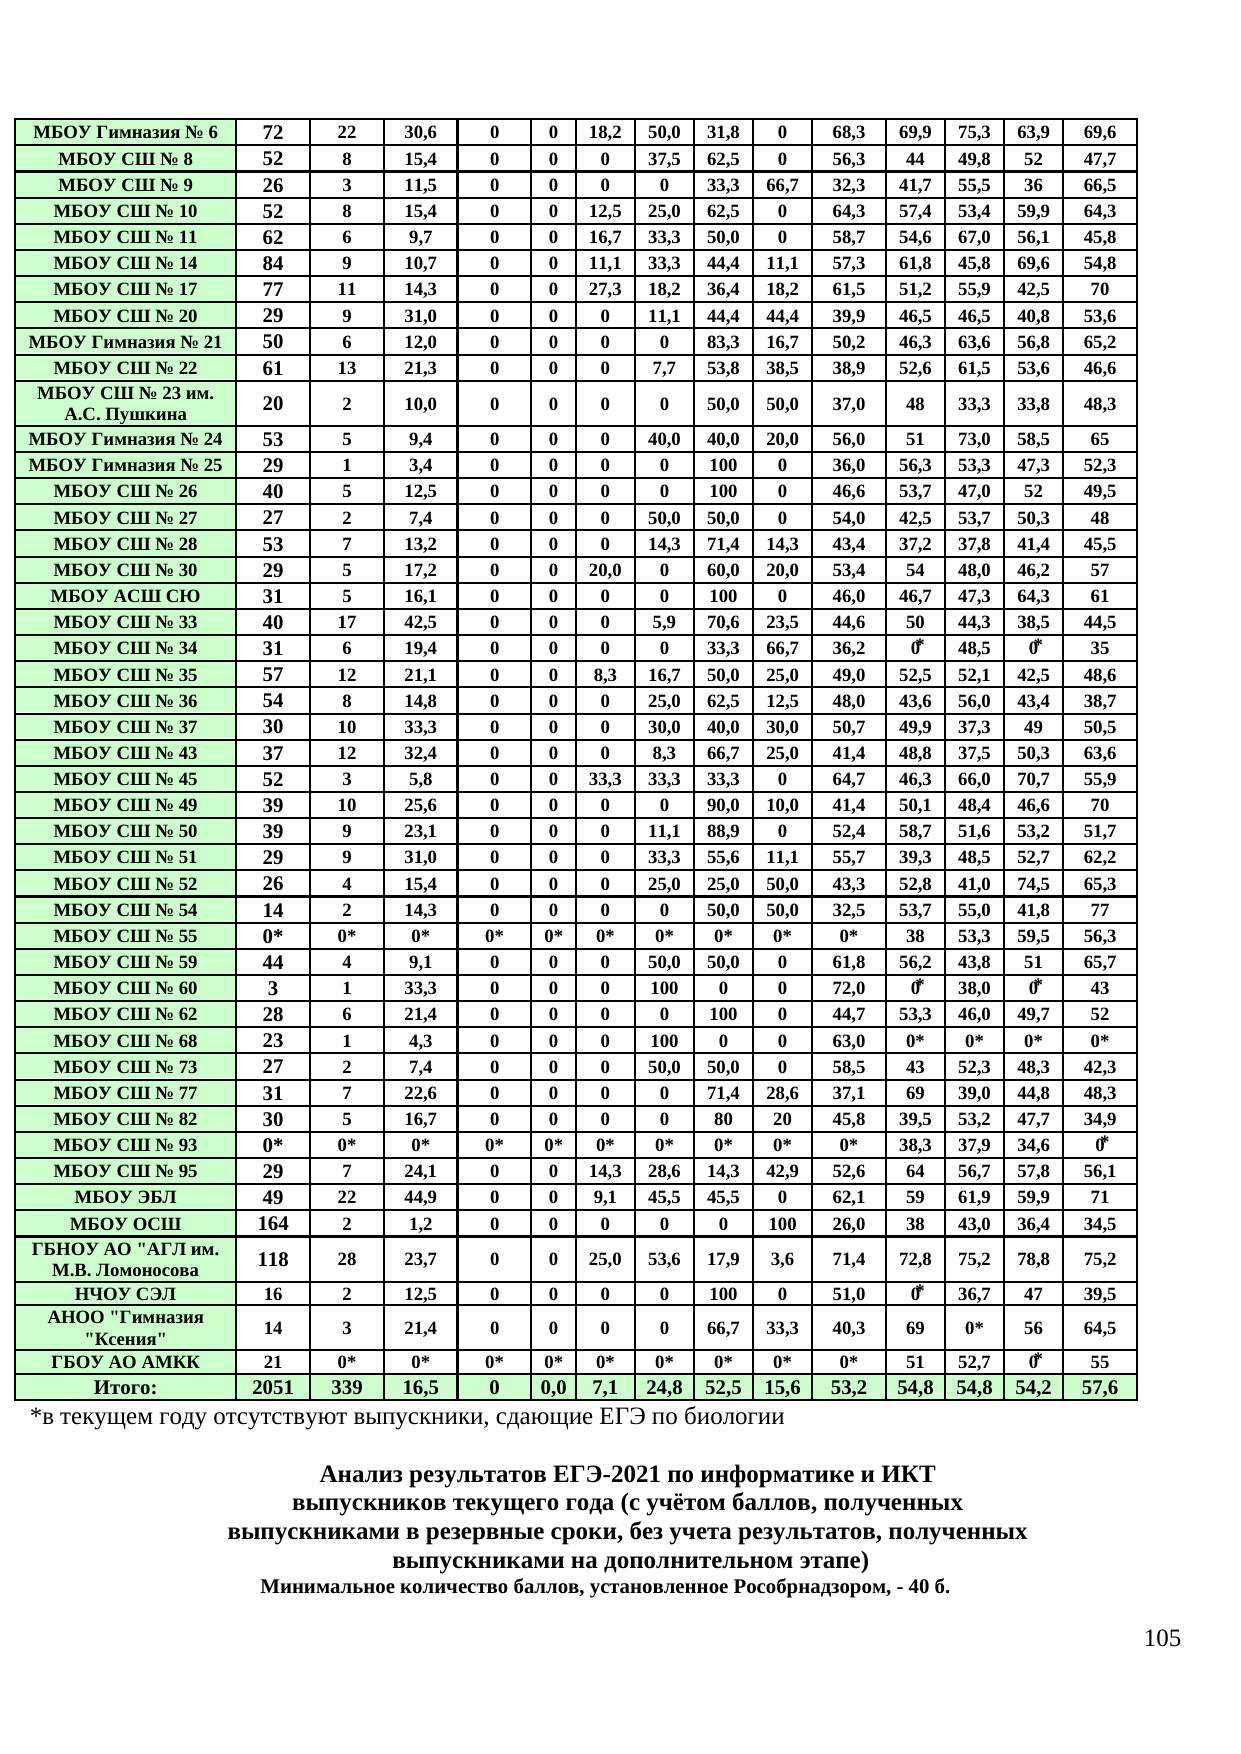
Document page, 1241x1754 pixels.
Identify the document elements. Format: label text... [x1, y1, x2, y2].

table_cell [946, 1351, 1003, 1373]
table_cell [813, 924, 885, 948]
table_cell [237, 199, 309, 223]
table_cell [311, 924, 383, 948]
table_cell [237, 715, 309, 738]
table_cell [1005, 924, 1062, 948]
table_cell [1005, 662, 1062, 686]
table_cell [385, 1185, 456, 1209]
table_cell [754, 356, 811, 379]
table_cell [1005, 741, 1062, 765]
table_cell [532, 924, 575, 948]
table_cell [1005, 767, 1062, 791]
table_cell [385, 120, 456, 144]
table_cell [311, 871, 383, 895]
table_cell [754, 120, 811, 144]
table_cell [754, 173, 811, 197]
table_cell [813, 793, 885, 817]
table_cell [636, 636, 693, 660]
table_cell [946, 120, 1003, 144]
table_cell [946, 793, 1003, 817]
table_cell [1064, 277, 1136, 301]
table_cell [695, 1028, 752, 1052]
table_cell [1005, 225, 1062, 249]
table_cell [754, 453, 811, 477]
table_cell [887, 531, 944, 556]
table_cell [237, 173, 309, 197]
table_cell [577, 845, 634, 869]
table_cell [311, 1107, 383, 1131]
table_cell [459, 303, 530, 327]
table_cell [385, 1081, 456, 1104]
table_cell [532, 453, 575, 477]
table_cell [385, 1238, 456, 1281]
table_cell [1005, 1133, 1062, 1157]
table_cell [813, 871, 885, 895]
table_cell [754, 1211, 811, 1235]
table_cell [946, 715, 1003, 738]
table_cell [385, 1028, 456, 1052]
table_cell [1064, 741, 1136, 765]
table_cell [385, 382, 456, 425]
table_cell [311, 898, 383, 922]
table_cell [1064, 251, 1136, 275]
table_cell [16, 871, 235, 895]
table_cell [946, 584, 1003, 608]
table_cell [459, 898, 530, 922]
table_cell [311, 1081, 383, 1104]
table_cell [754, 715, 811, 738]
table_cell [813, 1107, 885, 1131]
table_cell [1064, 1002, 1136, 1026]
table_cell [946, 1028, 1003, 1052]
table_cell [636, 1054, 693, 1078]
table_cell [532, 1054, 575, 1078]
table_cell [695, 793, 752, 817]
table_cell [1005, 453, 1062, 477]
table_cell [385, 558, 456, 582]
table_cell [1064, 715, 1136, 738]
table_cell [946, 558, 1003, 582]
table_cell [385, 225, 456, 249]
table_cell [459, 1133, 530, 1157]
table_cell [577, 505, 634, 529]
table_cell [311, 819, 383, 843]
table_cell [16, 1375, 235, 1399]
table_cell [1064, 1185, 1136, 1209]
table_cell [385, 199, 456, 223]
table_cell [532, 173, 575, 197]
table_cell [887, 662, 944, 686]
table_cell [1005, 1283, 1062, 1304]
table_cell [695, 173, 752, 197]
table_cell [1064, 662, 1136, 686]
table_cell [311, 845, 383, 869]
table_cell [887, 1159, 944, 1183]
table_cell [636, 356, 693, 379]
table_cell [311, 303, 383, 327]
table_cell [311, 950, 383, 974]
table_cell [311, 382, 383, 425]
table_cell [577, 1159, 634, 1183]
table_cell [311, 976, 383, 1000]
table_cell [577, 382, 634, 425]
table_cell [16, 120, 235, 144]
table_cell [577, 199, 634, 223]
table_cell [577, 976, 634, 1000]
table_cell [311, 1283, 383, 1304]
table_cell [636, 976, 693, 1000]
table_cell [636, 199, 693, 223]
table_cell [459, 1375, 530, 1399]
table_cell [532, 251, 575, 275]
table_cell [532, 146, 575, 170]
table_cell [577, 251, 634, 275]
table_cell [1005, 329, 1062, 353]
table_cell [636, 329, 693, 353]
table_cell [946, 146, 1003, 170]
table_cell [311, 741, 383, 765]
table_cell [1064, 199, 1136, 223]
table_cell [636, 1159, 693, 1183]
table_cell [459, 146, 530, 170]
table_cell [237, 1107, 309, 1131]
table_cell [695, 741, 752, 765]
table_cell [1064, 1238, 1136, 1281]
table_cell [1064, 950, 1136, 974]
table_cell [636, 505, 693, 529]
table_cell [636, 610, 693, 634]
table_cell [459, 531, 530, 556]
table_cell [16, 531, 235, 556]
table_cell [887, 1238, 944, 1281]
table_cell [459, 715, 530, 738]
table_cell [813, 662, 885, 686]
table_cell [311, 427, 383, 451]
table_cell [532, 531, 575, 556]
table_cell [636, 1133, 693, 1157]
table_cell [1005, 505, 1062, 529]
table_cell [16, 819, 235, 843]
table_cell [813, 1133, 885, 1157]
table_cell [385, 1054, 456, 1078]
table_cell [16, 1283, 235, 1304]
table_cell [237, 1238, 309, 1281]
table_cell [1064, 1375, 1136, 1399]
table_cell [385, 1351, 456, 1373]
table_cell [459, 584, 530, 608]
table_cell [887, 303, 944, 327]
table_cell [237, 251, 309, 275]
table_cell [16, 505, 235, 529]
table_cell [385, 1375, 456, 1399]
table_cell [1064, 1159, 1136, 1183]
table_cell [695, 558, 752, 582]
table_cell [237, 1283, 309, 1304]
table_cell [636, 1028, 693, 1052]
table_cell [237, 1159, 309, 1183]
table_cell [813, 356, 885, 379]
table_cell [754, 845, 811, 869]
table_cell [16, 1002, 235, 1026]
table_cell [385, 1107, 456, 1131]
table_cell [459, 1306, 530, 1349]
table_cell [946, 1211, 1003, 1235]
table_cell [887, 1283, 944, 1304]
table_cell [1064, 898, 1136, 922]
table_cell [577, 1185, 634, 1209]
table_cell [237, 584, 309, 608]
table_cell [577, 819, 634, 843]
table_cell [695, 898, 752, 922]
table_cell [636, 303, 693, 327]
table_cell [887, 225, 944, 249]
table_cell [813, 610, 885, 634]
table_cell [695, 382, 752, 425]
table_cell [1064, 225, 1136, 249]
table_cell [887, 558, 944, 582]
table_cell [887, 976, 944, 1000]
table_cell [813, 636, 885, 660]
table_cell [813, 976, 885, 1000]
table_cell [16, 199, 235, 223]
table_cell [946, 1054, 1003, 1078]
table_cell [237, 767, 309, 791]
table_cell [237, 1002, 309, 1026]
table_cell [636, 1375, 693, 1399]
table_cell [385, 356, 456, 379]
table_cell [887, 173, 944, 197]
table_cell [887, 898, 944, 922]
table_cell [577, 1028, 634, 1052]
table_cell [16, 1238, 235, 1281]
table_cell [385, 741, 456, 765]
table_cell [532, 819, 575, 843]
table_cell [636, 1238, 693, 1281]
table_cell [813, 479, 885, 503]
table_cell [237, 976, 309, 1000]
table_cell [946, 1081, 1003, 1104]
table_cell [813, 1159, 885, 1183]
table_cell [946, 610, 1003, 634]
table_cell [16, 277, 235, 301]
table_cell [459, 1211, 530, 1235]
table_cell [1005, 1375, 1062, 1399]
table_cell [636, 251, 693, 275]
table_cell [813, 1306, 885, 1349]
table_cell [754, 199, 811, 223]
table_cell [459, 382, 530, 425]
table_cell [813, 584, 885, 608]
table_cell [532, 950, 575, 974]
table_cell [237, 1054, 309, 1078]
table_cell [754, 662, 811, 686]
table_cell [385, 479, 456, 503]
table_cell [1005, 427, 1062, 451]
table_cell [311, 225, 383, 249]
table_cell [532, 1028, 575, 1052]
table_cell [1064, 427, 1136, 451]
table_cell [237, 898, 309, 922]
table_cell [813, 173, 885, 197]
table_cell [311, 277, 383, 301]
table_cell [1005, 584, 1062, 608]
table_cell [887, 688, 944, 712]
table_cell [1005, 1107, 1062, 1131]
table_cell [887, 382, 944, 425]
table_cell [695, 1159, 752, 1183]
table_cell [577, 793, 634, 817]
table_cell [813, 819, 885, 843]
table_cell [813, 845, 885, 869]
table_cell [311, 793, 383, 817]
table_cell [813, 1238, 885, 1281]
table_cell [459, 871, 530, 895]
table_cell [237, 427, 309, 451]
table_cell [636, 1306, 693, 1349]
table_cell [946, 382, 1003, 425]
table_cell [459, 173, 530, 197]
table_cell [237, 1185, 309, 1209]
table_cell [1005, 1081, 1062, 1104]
text Анализ результатов ЕГЭ-2021 по информатике и ИКТ [74, 1459, 1181, 1487]
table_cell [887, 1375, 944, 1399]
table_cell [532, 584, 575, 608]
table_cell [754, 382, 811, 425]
text выпускниками на дополнительном этапе) [74, 1545, 1181, 1574]
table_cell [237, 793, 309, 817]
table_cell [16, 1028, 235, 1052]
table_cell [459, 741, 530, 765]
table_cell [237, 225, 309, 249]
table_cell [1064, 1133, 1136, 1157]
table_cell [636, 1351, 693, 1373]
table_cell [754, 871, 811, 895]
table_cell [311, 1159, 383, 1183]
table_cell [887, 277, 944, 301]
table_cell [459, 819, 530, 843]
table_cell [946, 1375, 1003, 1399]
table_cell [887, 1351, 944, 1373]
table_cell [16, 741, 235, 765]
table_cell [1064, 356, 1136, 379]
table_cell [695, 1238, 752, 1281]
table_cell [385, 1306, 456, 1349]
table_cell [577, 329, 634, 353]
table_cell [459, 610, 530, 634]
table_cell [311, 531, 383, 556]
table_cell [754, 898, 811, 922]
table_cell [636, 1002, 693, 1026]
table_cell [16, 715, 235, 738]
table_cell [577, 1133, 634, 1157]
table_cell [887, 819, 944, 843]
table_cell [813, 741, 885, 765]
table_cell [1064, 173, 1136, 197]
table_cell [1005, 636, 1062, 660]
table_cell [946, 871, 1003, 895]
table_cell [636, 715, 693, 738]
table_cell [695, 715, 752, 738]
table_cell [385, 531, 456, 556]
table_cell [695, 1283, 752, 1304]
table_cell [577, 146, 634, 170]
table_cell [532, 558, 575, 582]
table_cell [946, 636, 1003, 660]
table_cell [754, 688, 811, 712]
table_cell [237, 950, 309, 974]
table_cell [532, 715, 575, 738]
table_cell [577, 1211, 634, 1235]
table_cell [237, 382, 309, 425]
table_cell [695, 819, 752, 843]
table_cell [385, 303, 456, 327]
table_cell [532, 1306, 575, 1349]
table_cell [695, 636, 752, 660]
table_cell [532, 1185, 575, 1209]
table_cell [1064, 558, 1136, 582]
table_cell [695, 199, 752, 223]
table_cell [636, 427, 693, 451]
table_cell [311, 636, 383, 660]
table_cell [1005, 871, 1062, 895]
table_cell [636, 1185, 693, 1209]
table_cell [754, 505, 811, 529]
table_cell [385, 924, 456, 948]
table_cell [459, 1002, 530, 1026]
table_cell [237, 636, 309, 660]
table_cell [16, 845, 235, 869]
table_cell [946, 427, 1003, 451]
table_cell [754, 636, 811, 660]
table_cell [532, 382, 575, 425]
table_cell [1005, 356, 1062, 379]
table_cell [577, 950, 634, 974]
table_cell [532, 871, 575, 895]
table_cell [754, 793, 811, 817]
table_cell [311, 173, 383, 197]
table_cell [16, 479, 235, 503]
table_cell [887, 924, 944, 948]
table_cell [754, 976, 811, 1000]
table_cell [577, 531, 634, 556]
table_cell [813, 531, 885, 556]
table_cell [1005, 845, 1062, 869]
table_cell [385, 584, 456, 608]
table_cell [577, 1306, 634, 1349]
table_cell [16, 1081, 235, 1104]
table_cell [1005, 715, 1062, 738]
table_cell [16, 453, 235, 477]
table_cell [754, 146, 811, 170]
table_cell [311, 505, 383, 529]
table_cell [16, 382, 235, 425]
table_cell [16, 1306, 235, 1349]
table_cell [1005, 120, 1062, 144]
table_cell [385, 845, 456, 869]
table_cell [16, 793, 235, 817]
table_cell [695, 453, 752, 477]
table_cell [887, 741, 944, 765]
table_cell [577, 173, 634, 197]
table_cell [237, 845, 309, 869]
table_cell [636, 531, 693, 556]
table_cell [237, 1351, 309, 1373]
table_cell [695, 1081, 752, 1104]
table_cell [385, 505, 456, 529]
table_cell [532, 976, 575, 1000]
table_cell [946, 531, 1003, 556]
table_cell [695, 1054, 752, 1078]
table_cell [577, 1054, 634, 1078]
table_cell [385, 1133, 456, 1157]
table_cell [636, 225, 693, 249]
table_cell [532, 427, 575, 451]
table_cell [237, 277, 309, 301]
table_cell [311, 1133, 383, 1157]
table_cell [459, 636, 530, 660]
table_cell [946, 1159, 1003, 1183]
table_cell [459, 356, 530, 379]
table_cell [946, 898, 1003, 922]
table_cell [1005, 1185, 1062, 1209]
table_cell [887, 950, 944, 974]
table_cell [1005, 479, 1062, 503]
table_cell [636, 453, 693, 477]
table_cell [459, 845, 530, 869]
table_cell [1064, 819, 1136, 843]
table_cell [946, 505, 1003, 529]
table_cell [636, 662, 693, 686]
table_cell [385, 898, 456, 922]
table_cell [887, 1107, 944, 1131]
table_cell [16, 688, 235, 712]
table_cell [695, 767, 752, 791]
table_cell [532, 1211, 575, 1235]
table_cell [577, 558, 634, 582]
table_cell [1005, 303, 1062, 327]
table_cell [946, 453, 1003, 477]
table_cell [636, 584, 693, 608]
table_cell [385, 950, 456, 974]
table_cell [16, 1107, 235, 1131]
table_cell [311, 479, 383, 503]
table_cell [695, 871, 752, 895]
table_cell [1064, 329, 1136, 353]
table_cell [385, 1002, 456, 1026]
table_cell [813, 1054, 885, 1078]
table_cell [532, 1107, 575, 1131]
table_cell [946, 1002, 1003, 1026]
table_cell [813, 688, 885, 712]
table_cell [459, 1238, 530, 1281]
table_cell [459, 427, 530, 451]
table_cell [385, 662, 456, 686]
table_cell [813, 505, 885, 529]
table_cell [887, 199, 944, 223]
text выпускниками в резервные сроки, без учета результатов, полученных [74, 1516, 1181, 1545]
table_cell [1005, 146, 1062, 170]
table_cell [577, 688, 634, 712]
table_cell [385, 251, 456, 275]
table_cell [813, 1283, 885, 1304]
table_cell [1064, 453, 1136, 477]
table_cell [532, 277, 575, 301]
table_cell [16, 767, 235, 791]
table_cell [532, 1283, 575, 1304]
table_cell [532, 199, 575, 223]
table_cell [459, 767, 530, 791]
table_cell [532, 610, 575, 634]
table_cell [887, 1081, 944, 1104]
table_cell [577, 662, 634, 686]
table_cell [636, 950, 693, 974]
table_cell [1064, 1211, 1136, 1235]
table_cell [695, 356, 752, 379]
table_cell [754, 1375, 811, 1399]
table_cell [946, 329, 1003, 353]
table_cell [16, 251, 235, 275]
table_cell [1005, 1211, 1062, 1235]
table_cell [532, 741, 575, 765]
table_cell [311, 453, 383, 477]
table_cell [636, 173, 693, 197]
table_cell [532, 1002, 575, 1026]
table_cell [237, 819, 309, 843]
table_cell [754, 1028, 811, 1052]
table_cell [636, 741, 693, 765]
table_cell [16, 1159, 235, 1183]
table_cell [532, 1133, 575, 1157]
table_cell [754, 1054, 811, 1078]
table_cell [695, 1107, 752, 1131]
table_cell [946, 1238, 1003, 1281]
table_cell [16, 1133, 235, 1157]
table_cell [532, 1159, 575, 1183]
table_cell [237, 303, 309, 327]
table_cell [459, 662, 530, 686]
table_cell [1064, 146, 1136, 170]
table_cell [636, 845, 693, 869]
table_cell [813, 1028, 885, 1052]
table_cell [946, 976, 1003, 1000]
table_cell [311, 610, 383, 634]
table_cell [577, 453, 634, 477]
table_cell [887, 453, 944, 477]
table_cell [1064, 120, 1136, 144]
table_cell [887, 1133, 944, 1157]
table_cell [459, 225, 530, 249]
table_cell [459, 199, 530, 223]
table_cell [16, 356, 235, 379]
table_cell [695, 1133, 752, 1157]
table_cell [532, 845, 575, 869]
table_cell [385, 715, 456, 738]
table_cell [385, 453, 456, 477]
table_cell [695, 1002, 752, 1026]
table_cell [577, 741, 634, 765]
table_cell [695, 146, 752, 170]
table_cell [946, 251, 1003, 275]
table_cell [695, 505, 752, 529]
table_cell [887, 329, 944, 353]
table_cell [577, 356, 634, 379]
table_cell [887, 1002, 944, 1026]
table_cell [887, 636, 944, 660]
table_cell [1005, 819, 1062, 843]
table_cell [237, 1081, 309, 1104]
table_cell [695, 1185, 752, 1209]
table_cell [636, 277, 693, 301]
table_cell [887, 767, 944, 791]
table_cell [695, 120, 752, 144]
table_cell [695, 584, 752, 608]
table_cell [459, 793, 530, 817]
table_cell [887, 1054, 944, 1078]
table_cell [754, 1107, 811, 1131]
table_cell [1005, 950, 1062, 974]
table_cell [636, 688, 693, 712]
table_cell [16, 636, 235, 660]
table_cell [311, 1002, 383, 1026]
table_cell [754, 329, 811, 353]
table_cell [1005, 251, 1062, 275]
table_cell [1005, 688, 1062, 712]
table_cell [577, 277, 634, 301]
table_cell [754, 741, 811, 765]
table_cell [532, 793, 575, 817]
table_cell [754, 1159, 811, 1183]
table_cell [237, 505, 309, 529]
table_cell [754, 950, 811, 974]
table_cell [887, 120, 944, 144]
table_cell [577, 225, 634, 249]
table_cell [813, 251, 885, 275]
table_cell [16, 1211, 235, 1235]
text выпускников текущего года (с учётом баллов, полученных [74, 1487, 1181, 1516]
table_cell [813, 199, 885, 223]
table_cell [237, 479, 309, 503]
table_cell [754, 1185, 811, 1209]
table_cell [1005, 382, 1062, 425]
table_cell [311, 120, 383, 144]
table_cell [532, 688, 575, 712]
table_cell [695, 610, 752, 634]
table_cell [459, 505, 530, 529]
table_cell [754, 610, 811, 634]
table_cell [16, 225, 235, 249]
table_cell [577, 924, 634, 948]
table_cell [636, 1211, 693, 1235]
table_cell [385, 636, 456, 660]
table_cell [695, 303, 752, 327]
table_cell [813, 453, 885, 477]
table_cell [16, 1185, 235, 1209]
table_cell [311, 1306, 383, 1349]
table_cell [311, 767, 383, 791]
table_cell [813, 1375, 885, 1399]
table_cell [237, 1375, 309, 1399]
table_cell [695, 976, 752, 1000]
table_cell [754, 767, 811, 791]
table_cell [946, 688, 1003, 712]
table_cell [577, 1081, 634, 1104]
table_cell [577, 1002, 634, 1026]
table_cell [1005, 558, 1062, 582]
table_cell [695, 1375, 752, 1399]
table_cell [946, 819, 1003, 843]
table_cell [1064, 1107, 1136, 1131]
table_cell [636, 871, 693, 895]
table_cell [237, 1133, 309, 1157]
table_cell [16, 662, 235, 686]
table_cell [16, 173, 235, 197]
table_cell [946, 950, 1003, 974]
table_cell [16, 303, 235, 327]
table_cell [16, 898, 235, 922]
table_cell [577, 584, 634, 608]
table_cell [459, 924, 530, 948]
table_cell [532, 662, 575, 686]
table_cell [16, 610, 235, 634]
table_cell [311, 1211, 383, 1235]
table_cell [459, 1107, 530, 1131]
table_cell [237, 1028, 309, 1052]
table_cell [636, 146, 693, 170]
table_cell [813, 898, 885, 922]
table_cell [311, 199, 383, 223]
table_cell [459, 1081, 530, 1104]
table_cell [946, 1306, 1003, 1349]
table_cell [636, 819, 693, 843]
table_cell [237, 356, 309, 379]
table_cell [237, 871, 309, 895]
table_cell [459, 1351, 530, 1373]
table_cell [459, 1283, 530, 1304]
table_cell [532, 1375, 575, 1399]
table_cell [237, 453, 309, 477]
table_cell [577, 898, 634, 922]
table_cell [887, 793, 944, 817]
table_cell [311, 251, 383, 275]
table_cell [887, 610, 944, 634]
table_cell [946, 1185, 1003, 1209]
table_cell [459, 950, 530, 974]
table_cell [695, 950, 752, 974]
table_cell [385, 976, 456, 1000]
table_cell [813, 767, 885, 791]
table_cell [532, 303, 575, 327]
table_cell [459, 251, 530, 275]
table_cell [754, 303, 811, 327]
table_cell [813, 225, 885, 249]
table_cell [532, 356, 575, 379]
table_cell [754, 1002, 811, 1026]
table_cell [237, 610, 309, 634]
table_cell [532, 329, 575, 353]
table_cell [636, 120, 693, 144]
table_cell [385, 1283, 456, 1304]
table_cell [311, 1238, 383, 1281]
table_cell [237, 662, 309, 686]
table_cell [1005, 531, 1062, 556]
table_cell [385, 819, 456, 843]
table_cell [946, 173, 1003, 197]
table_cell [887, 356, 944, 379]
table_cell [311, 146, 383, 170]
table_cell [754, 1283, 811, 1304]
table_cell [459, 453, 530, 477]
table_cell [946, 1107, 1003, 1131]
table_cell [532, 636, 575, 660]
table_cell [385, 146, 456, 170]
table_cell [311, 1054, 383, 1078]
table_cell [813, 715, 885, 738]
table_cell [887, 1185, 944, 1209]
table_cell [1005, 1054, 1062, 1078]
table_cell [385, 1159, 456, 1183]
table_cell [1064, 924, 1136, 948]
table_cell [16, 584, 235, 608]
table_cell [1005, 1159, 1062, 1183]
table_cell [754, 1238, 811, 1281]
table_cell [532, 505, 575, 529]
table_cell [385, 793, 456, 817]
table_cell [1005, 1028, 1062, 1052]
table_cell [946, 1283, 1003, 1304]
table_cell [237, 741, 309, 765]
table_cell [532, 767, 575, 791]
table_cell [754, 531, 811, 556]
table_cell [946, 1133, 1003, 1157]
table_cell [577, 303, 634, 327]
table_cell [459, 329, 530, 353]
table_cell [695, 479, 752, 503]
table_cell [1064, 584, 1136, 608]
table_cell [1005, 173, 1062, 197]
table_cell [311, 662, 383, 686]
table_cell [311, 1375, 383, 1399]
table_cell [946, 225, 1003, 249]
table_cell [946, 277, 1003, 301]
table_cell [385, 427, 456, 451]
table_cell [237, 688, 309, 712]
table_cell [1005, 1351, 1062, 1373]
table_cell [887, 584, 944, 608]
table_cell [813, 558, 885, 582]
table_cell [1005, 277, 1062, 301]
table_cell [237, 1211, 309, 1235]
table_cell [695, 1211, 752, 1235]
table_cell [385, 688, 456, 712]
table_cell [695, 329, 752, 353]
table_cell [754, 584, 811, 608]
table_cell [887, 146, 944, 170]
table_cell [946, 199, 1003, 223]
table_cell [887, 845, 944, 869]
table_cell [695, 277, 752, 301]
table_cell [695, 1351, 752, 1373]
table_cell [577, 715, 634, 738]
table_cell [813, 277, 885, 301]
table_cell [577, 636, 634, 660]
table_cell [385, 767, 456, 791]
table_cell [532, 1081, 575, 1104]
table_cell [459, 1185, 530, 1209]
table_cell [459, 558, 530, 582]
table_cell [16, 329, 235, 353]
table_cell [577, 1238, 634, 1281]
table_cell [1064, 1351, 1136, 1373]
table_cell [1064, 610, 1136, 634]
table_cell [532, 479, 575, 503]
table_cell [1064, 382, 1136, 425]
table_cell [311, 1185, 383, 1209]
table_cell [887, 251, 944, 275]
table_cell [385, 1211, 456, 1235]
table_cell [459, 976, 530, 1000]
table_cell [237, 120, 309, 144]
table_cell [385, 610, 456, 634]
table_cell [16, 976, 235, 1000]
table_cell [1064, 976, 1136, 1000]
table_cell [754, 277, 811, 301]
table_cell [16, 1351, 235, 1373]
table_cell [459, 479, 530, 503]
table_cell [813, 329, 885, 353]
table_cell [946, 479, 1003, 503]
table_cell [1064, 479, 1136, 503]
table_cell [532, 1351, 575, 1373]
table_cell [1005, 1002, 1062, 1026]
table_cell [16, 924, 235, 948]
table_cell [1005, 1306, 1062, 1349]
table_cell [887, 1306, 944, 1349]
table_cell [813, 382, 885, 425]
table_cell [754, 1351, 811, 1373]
text *в текущем году отсутствуют выпускники, сдающие ЕГЭ по биологии [29, 1401, 1181, 1430]
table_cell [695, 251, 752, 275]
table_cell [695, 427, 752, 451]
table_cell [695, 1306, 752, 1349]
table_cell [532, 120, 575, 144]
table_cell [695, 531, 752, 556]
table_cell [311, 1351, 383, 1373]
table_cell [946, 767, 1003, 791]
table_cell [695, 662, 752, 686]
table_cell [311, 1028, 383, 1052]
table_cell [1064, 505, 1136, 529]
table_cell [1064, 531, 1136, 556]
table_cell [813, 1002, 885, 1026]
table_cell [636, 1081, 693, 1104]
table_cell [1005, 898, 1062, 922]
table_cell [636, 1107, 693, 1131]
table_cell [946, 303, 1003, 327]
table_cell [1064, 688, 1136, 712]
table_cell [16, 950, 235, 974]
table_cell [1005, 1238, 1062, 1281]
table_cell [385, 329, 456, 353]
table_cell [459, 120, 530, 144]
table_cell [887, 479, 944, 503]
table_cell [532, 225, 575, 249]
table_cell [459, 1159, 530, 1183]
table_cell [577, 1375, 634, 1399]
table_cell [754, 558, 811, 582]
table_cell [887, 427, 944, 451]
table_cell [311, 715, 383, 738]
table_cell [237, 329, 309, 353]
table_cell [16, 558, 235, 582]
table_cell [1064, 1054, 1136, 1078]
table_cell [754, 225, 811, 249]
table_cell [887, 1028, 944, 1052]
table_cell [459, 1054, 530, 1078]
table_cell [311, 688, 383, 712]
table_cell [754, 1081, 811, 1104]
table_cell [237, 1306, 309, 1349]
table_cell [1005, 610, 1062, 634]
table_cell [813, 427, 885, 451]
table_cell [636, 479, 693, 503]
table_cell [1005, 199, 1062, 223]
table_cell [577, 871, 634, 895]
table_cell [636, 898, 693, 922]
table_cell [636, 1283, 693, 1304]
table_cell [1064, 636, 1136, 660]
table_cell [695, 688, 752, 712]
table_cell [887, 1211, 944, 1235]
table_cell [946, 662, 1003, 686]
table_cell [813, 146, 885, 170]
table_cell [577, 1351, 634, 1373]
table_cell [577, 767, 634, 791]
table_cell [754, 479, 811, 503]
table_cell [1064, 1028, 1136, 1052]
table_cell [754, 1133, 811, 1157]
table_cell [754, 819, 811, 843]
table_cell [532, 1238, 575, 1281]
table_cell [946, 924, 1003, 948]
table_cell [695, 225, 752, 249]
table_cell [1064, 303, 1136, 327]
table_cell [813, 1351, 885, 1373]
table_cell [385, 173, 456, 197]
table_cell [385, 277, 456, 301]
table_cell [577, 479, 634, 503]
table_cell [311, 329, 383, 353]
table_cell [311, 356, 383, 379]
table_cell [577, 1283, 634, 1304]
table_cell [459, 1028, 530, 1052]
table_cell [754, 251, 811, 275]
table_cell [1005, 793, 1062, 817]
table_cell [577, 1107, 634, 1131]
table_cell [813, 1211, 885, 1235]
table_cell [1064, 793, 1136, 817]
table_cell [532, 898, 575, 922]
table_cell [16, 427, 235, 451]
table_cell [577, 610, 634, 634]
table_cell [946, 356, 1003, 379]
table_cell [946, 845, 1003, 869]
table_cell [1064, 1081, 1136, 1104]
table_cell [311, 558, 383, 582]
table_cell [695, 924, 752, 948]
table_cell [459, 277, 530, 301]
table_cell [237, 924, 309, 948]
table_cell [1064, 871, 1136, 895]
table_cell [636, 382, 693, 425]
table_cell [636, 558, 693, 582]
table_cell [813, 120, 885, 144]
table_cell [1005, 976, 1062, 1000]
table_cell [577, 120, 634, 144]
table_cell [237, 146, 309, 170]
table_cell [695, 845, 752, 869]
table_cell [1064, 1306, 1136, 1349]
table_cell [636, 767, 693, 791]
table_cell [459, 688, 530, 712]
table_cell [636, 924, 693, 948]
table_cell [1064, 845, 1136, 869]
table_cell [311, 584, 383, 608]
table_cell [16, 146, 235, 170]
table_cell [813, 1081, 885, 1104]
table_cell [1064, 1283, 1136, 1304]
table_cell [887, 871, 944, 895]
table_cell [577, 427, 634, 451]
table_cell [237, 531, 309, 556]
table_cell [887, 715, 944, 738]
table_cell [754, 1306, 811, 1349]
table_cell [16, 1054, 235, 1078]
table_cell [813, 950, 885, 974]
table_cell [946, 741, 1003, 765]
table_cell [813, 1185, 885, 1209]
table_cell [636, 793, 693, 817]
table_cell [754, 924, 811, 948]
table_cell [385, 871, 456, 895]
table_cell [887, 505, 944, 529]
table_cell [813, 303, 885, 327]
text Минимальное количество баллов, установленное Рособрнадзором, - 40 б. [29, 1574, 1181, 1598]
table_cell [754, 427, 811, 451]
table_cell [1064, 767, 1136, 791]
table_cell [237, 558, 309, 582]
